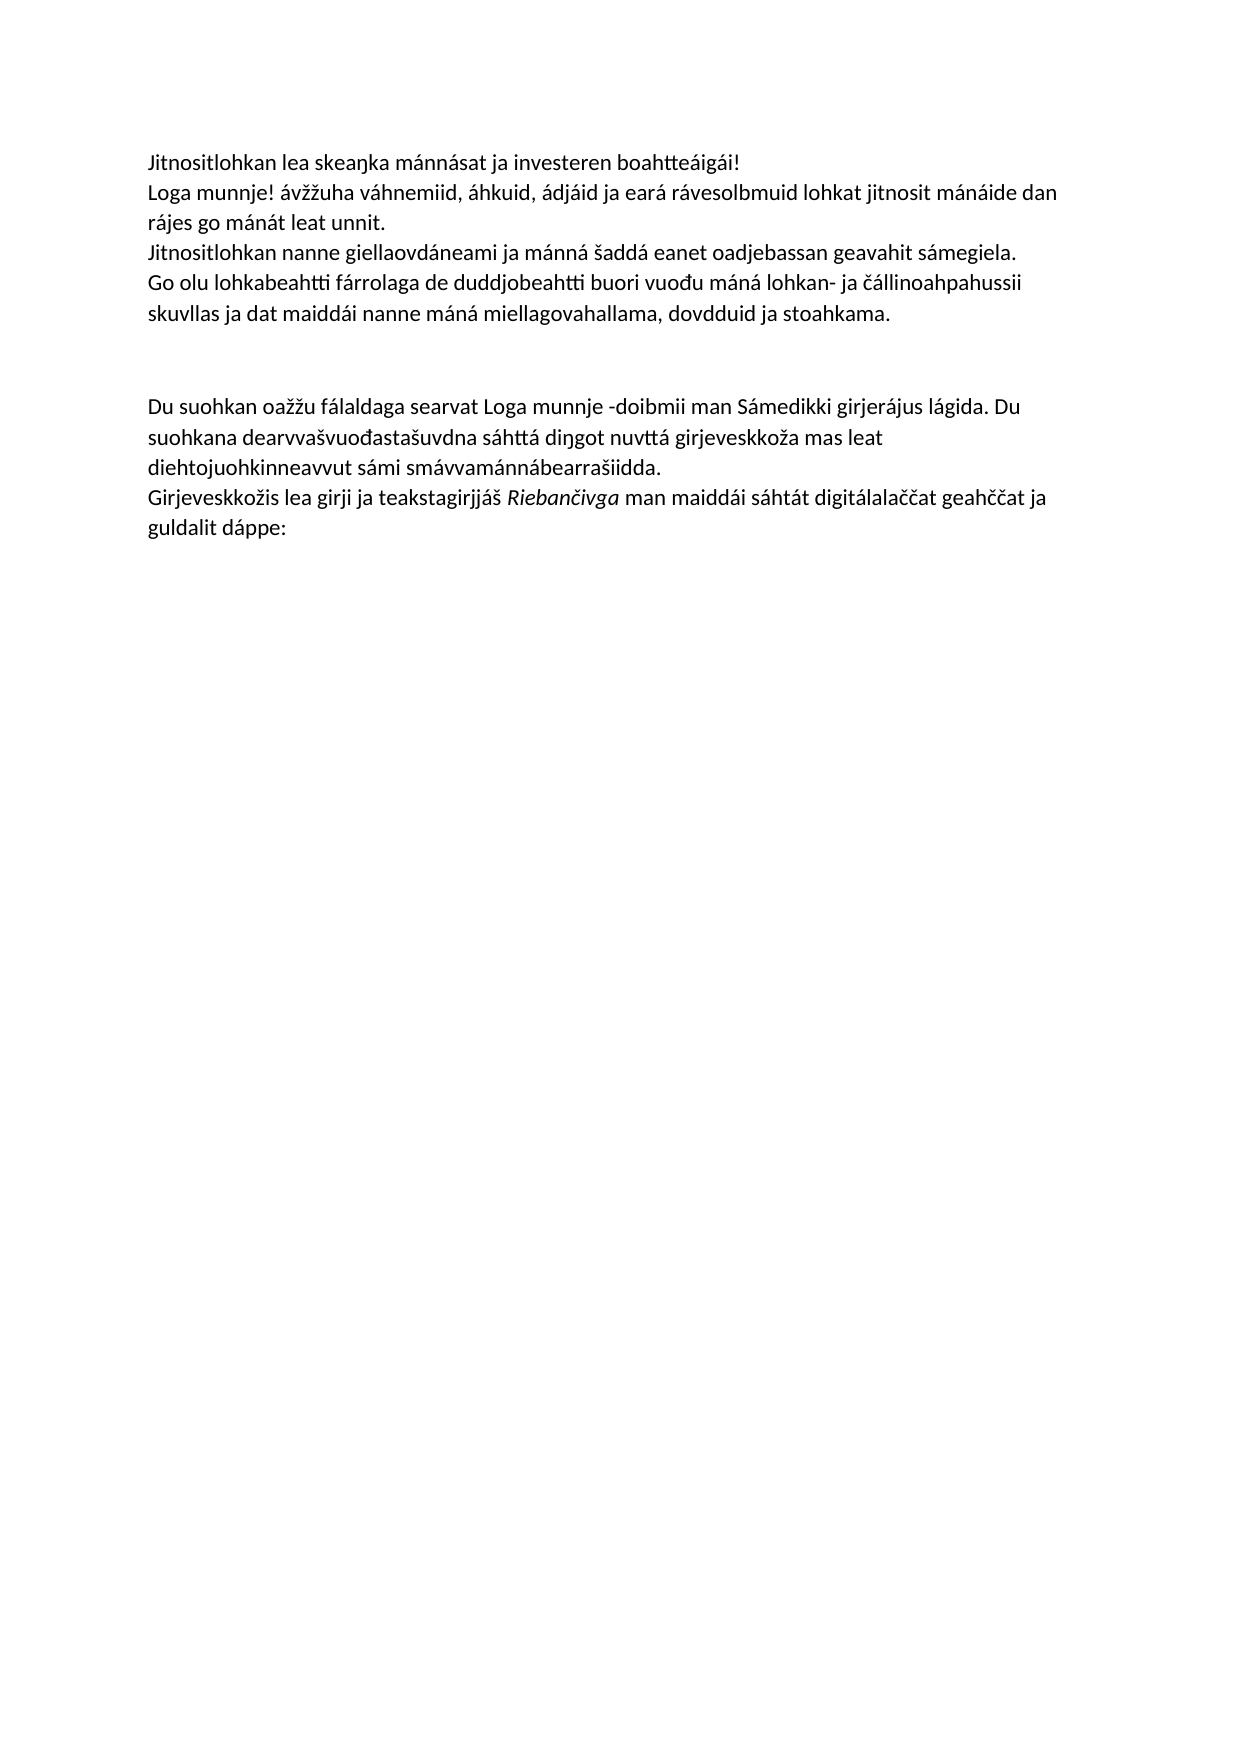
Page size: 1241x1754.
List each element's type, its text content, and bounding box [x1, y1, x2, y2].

text Jitnositlohkan lea skeaŋka mánnásat ja investeren boahtteáigái! Loga munnje! ávžžuha váhnemiid, áhkuid, ádjáid ja eará rávesolbmuid lohkat jitnosit mánáide dan rájes go mánát leat unnit. Jitnositlohkan nanne giellaovdáneami ja mánná šaddá eanet oadjebassan geavahit sámegiela. Go olu lohkabeahtti fárrolaga de duddjobeahtti buori vuođu máná lohkan- ja čállinoahpahussii skuvllas ja dat maiddái nanne máná miellagovahallama, dovdduid ja stoahkama. [148, 148, 1093, 327]
text Du suohkan oažžu fálaldaga searvat Loga munnje -doibmii man Sámedikki girjerájus lágida. Du suohkana dearvvašvuođastašuvdna sáhttá diŋgot nuvttá girjeveskkoža mas leat diehtojuohkinneavvut sámi smávvamánnábearrašiidda. Girjeveskkožis lea girji ja teakstagirjjáš Riebančivga man maiddái sáhtát digitálalaččat geahččat ja guldalit dáppe: [148, 392, 1093, 541]
